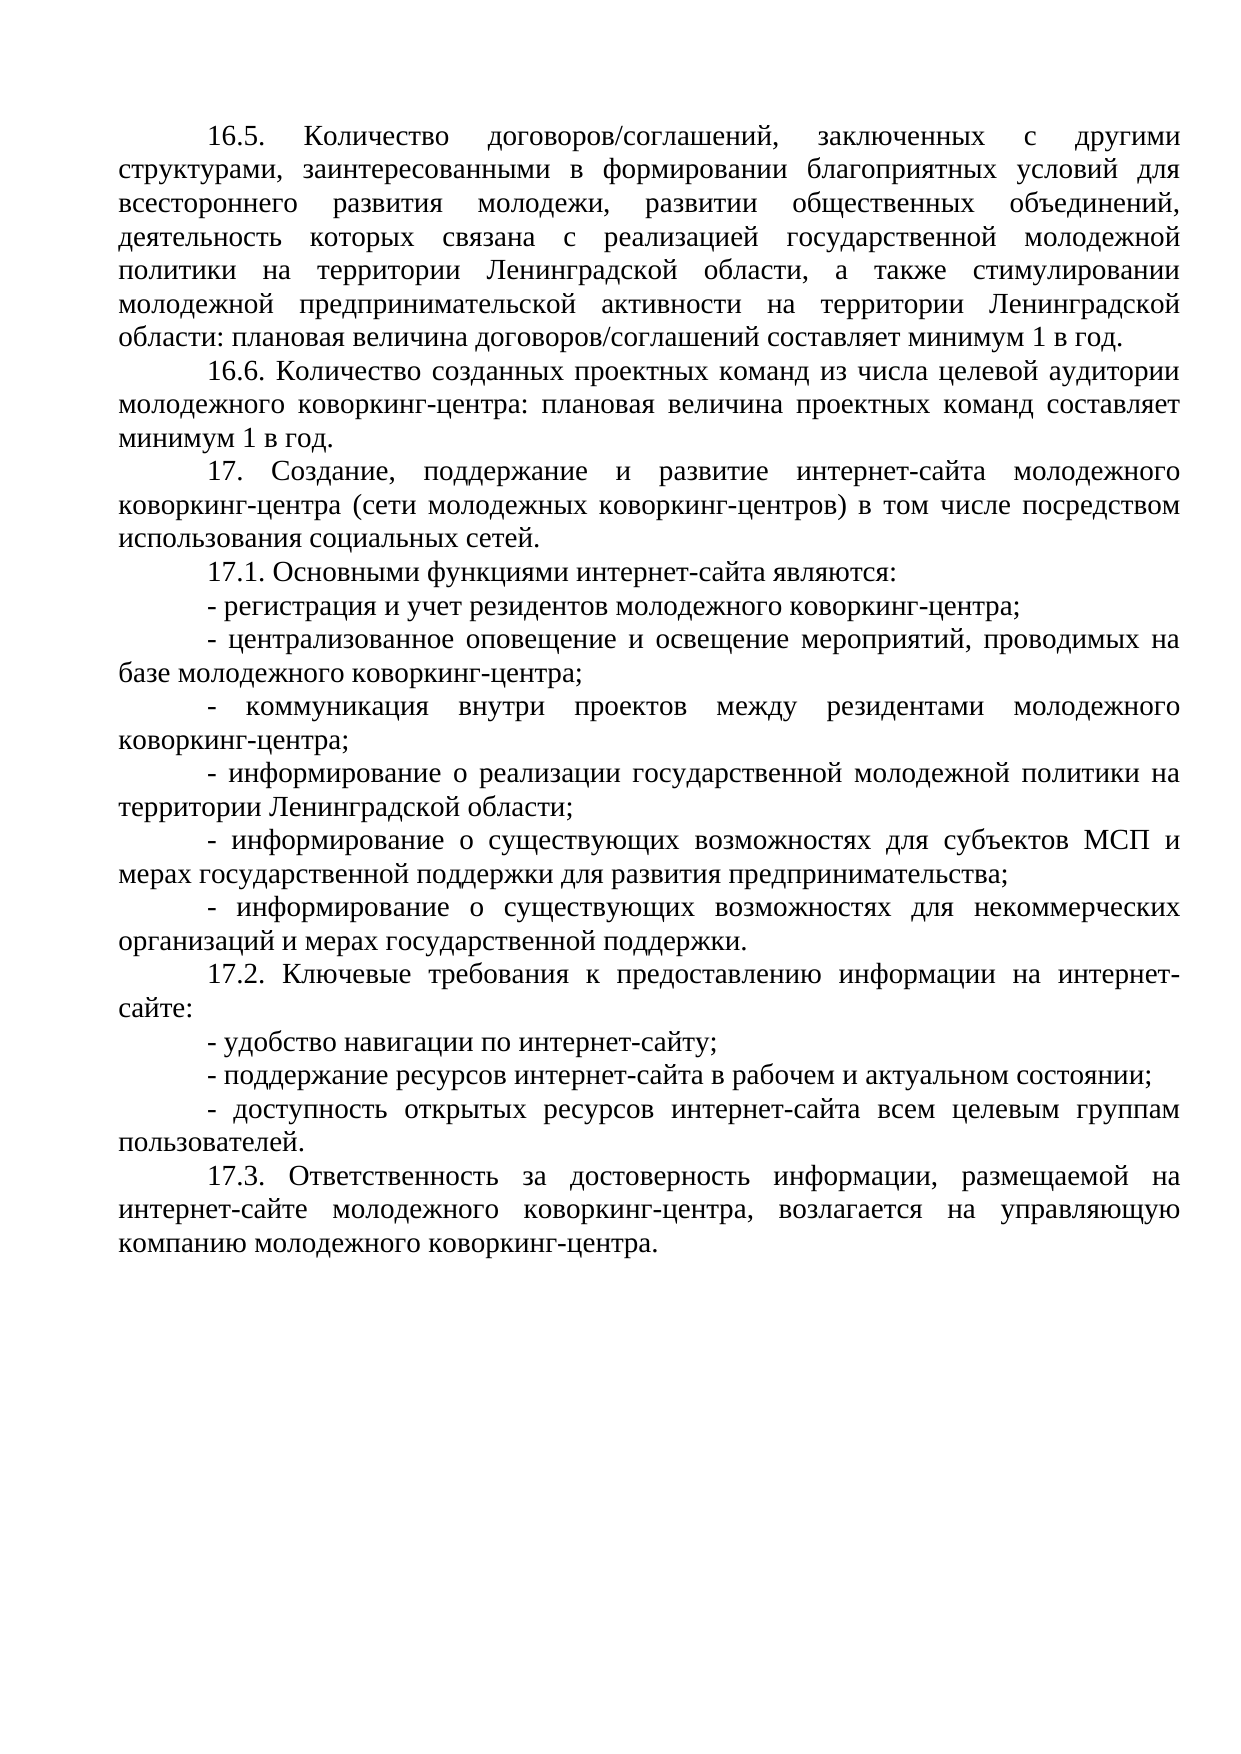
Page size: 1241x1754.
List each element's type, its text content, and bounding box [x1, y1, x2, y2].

text - поддержание ресурсов интернет-сайта в рабочем и актуальном состоянии; [118, 1057, 1181, 1091]
text 17.3. Ответственность за достоверность информации, размещаемой на интернет-сайте молодежного коворкинг-центра, возлагается на управляющую компанию молодежного коворкинг-центра. [118, 1158, 1181, 1258]
text - доступность открытых ресурсов интернет-сайта всем целевым группам пользователей. [118, 1091, 1181, 1158]
text - регистрация и учет резидентов молодежного коворкинг-центра; [118, 588, 1181, 621]
text 17.2. Ключевые требования к предоставлению информации на интернет-сайте: [118, 957, 1181, 1024]
text 17.1. Основными функциями интернет-сайта являются: [118, 554, 1181, 588]
text - коммуникация внутри проектов между резидентами молодежного коворкинг-центра; [118, 688, 1181, 755]
text 17. Создание, поддержание и развитие интернет-сайта молодежного коворкинг-центра (сети молодежных коворкинг-центров) в том числе посредством использования социальных сетей. [118, 453, 1181, 554]
text - удобство навигации по интернет-сайту; [118, 1024, 1181, 1057]
text - централизованное оповещение и освещение мероприятий, проводимых на базе молодежного коворкинг-центра; [118, 621, 1181, 688]
text - информирование о реализации государственной молодежной политики на территории Ленинградской области; [118, 755, 1181, 822]
text 16.5. Количество договоров/соглашений, заключенных с другими структурами, заинтересованными в формировании благоприятных условий для всестороннего развития молодежи, развитии общественных объединений, деятельность которых связана с реализацией государственной молодежной политики на территории Ленинградской области, а также стимулировании молодежной предпринимательской активности на территории Ленинградской области: плановая величина договоров/соглашений составляет минимум 1 в год. [118, 118, 1181, 353]
text 16.6. Количество созданных проектных команд из числа целевой аудитории молодежного коворкинг-центра: плановая величина проектных команд составляет минимум 1 в год. [118, 353, 1181, 453]
text - информирование о существующих возможностях для некоммерческих организаций и мерах государственной поддержки. [118, 889, 1181, 957]
text - информирование о существующих возможностях для субъектов МСП и мерах государственной поддержки для развития предпринимательства; [118, 822, 1181, 889]
